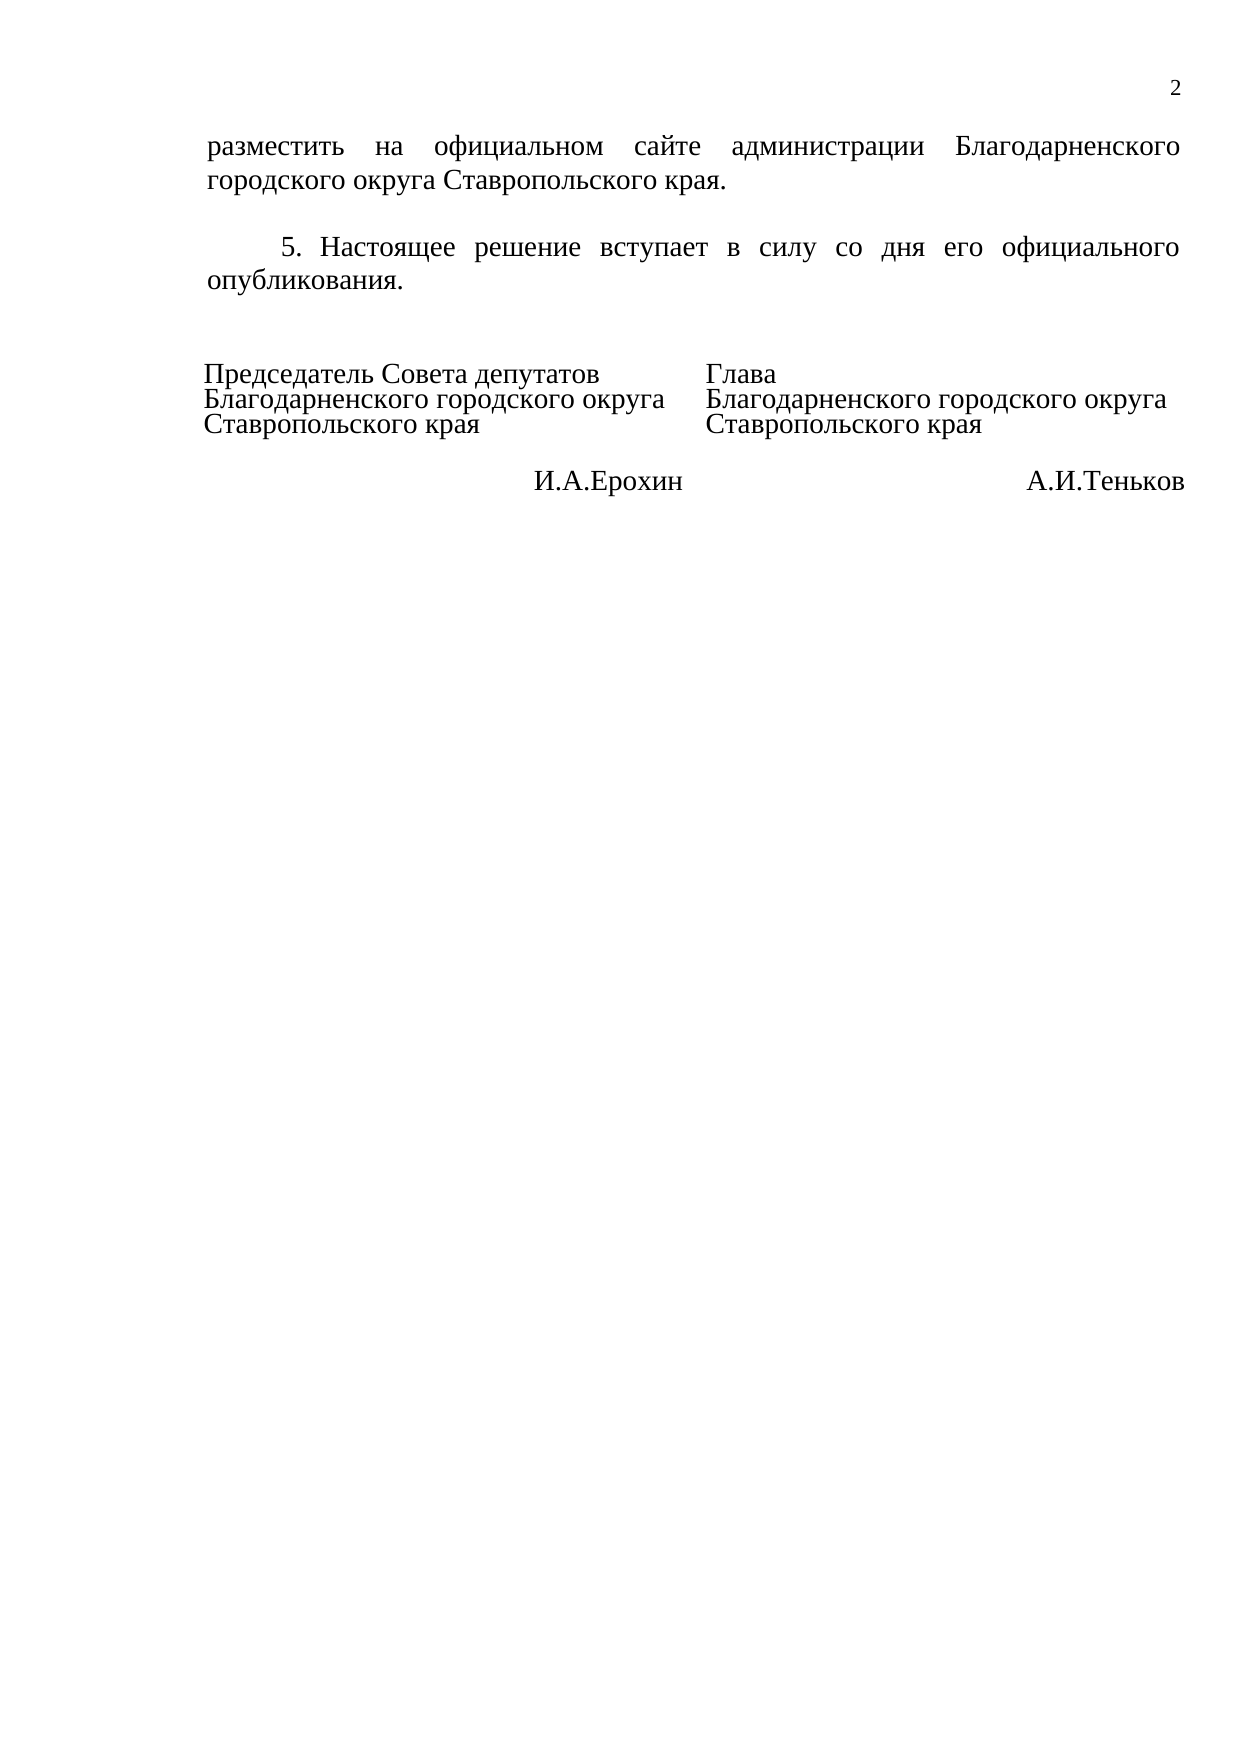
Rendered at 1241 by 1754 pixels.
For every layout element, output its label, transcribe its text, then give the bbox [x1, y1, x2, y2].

table_header Председатель Совета депутатов Благодарненского городского округа Ставропольского края И.А.Ерохин [192, 363, 694, 497]
table_header Глава Благодарненского городского округа Ставропольского края А.И.Теньков [694, 363, 1196, 497]
text 5. Настоящее решение вступает в силу со дня его официального опубликования. [207, 229, 1181, 296]
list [207, 128, 1181, 195]
